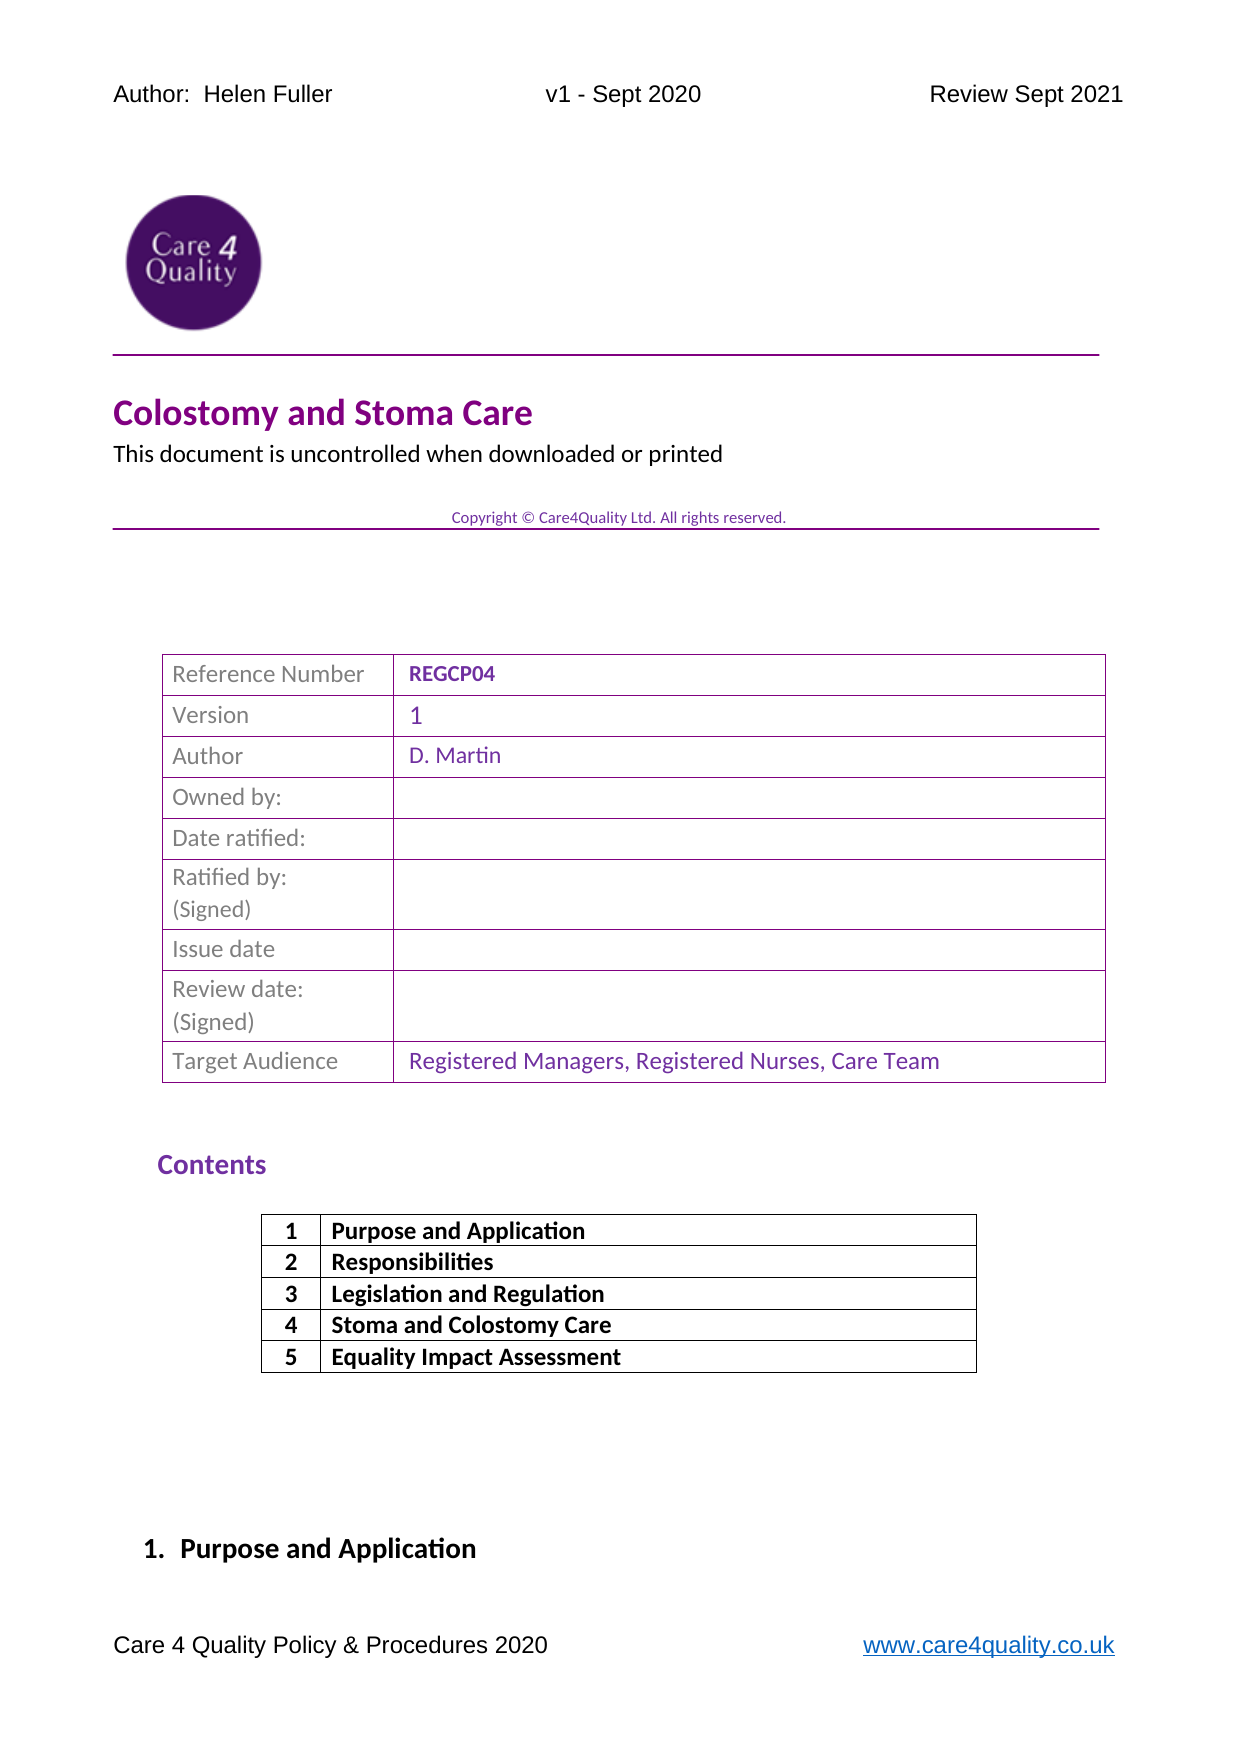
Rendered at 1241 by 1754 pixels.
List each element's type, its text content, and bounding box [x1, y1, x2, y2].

table_cell Responsibilities [321, 1246, 976, 1277]
table_header Purpose and Application [321, 1215, 976, 1245]
table_cell Author [163, 737, 393, 777]
text This document is uncontrolled when downloaded or printed [113, 438, 1123, 469]
table_cell Ratified by: (Signed) [163, 860, 393, 929]
text Contents [152, 1146, 1125, 1181]
table_cell [394, 930, 1105, 970]
table_cell Registered Managers, Registered Nurses, Care Team [394, 1042, 1105, 1082]
table_cell Date ratified: [163, 819, 393, 859]
table_cell Version [163, 696, 393, 736]
table_header Reference Number [163, 655, 393, 695]
table_cell [394, 819, 1105, 859]
table_cell 4 [262, 1310, 320, 1340]
table_cell 5 [262, 1341, 320, 1372]
table_header 1 [262, 1215, 320, 1245]
table_cell Equality Impact Assessment [321, 1341, 976, 1372]
text Copyright © Care4Quality Ltd. All rights reserved. [113, 507, 1125, 527]
table_cell Review date: (Signed) [163, 971, 393, 1041]
text Colostomy and Stoma Care [113, 195, 1123, 434]
table_cell Issue date [163, 930, 393, 970]
picture [113, 195, 274, 336]
table_cell D. Martin [394, 737, 1105, 777]
table_cell Target Audience [163, 1042, 393, 1082]
table_header REGCP04 [394, 655, 1105, 695]
table_cell Legislation and Regulation [321, 1278, 976, 1308]
table_cell Stoma and Colostomy Care [321, 1310, 976, 1340]
table_cell [394, 860, 1105, 929]
list Purpose and Application [143, 1530, 1125, 1566]
table_cell [394, 971, 1105, 1041]
table_cell Owned by: [163, 778, 393, 818]
table_cell 2 [262, 1246, 320, 1277]
table_cell 1 [394, 696, 1105, 736]
table_cell [394, 778, 1105, 818]
table_cell 3 [262, 1278, 320, 1308]
